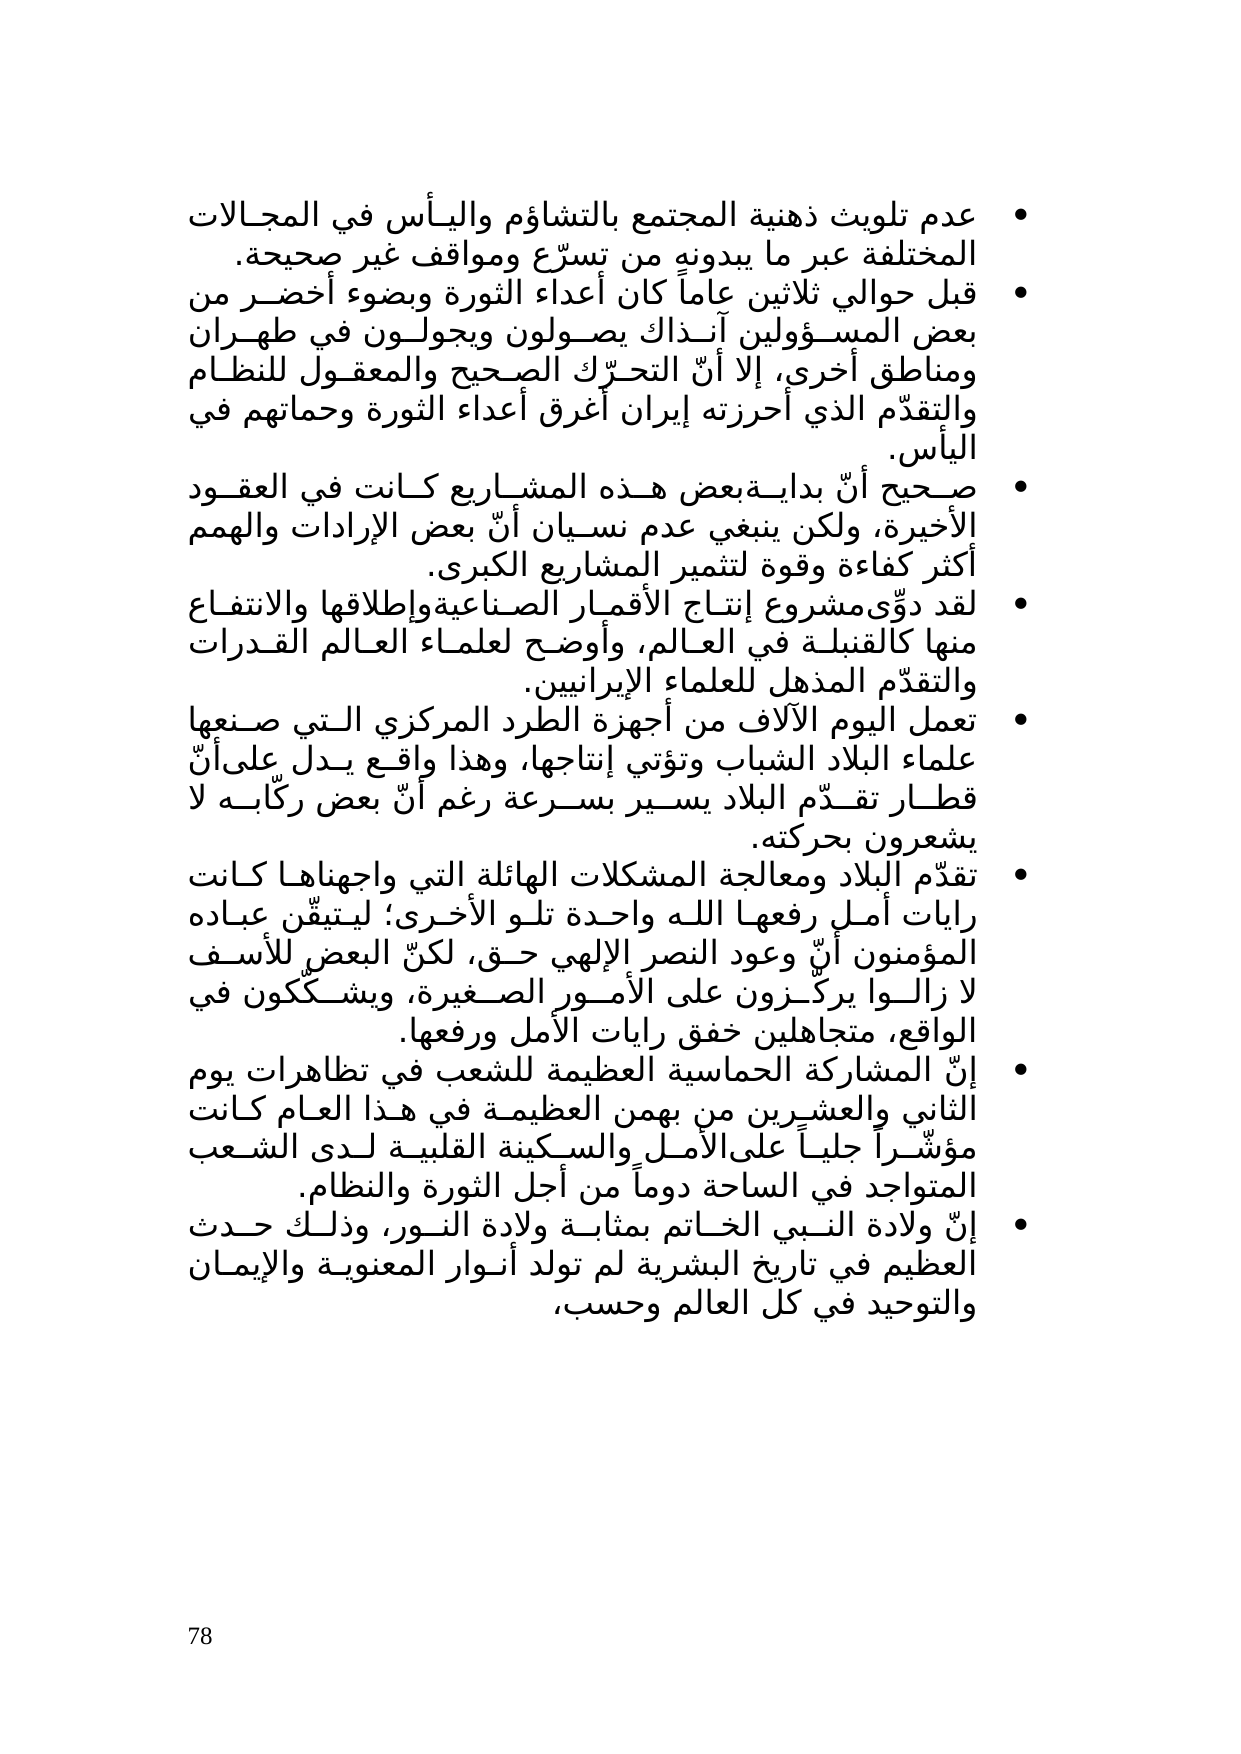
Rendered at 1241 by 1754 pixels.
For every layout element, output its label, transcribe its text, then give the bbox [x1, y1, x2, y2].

list لقد دوِّی‌مشروع إنتاج الأقمار الصناعية‌وإطلاقها والانتفاع منها كالقنبلة في العالم، وأوضح لعلماء العالم القدرات والتقدّم المذهل للعلماء الإيرانيين. [187, 584, 1015, 701]
list إنّ ولادة النبي الخاتم بمثابة ولادة النور، وذلك حدث العظيم في تاريخ البشرية لم تولد أنوار المعنوية والإيمان والتوحيد في كل العالم وحسب، [187, 1206, 1015, 1322]
list إنّ المشاركة الحماسية العظيمة للشعب في تظاهرات يوم الثاني والعشرين من بهمن العظيمة في هذا العام كانت مؤشّراً جلياً علی‌الأمل والسكينة القلبية لدی الشعب المتواجد في الساحة دوماً من أجل الثورة والنظام. [187, 1050, 1015, 1206]
list تعمل اليوم الآلاف من أجهزة الطرد المركزي التي صنعها علماء البلاد الشباب وتؤتي إنتاجها، وهذا واقع يدل علی‌أنّ قطار تقدّم البلاد يسير بسرعة رغم أنّ بعض ركّابه لا يشعرون بحركته. [187, 701, 1015, 856]
list قبل حوالي ثلاثين عاماً كان أعداء الثورة وبضوء أخضر من بعض المسؤولين آنذاك يصولون ويجولون في طهران ومناطق أخری، إلا أنّ التحرّك الصحيح والمعقول للنظام والتقدّم الذي أحرزته إيران أغرق أعداء الثورة وحماتهم في اليأس. [187, 273, 1015, 467]
list تقدّم البلاد ومعالجة المشكلات الهائلة التي واجهناها كانت رايات أمل رفعها الله واحدة تلو الأخری؛ ليتيقّن عباده المؤمنون أنّ وعود النصر الإلهي حق، لكنّ البعض للأسف لا زالوا يركّزون علی الأمور الصغيرة، ويشكّكون في الواقع، متجاهلين خفق رايات الأمل ورفعها. [187, 856, 1015, 1050]
list عدم تلويث ذهنية المجتمع بالتشاؤم واليأس في المجالات المختلفة عبر ما يبدونه من تسرّع ومواقف غير صحيحة. [187, 195, 1015, 273]
list صحيح أنّ بداية‌بعض هذه المشاريع كانت في العقود الأخيرة، ولكن ينبغي عدم نسيان أنّ بعض الإرادات والهمم أكثر كفاءة وقوة لتثمير المشاريع الكبری‌. [187, 467, 1015, 584]
